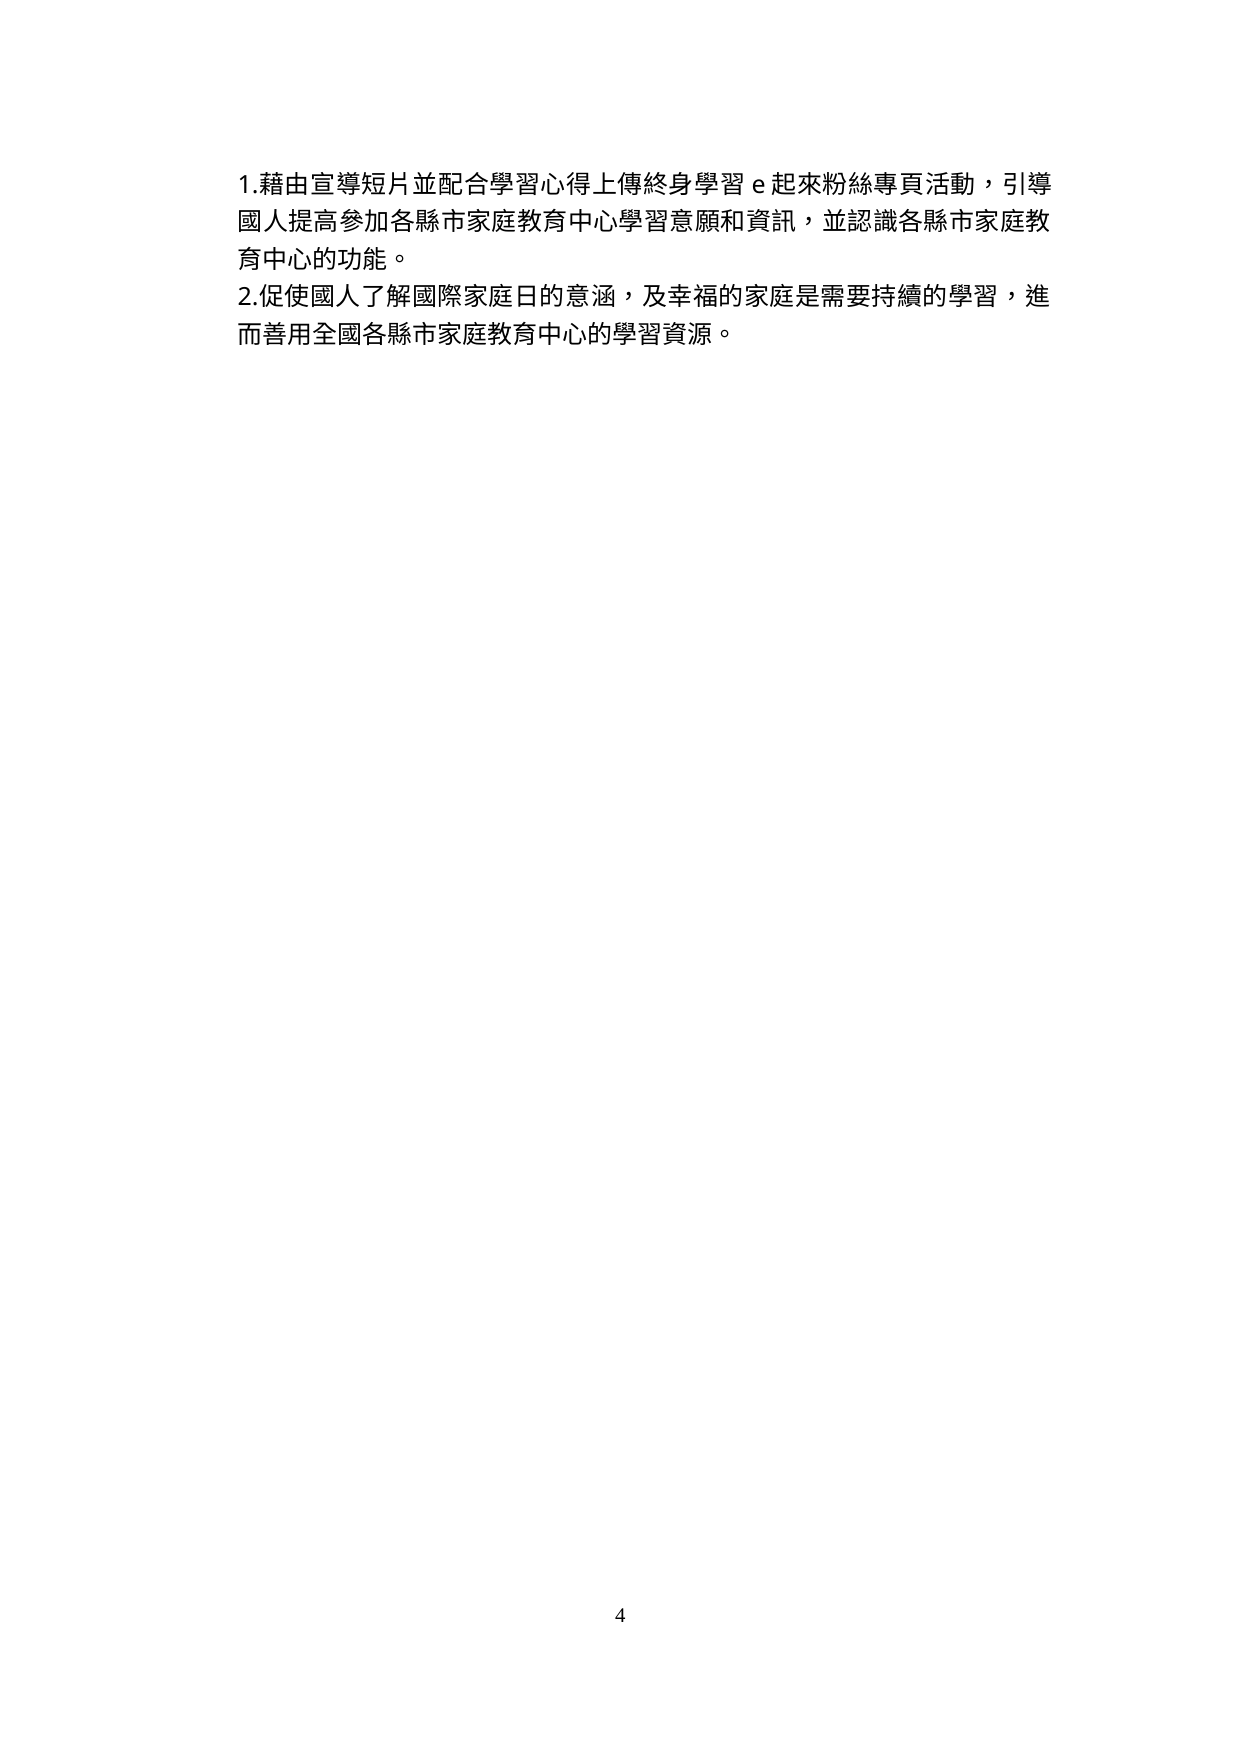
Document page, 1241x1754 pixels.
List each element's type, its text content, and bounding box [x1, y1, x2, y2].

text 2.促使國人了解國際家庭日的意涵，及幸福的家庭是需要持續的學習，進而善用全國各縣市家庭教育中心的學習資源。 [237, 276, 1053, 351]
text 1.藉由宣導短片並配合學習心得上傳終身學習e起來粉絲專頁活動，引導國人提高參加各縣市家庭教育中心學習意願和資訊，並認識各縣市家庭教育中心的功能。 [237, 164, 1053, 276]
